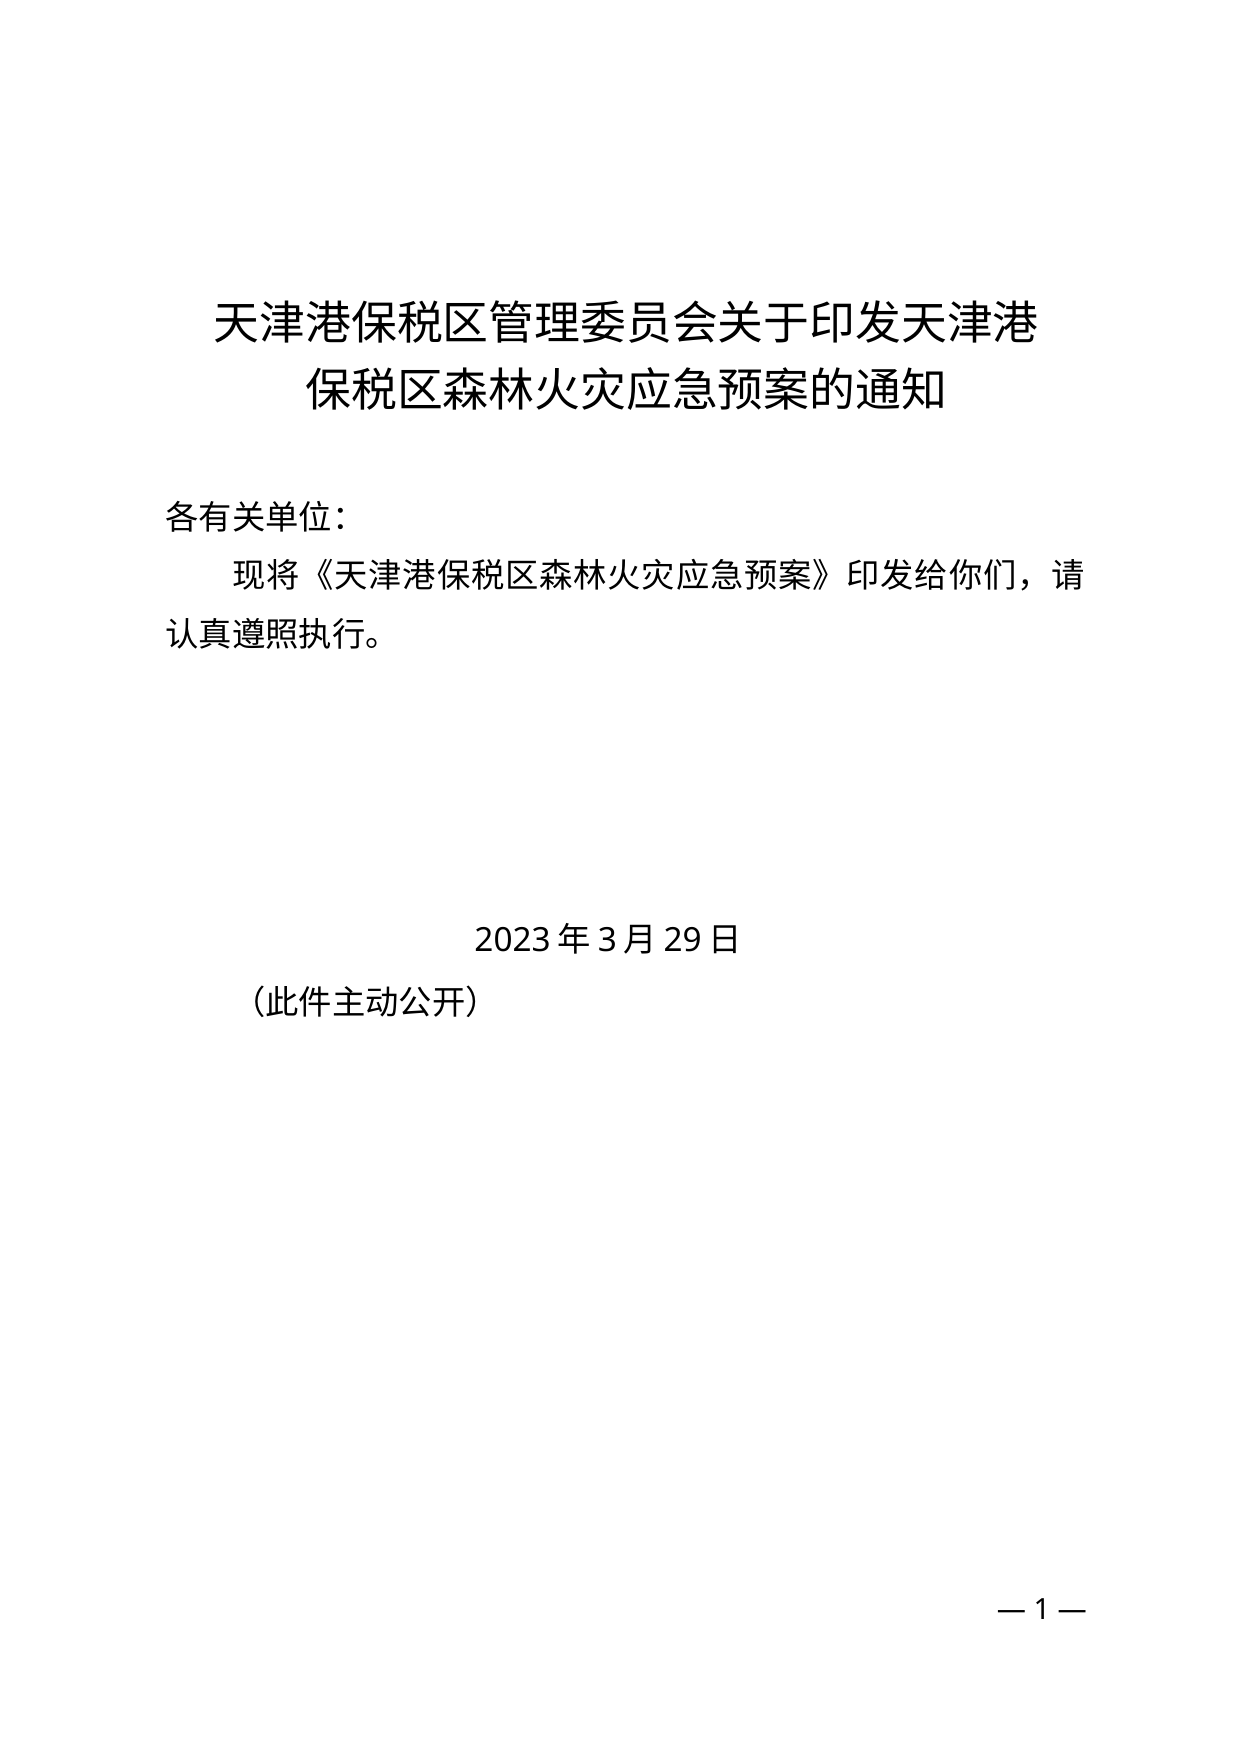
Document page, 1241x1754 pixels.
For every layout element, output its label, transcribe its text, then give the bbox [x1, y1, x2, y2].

text 各有关单位： [165, 483, 1087, 541]
text 2023年3月29日 [165, 905, 1087, 968]
text （此件主动公开） [165, 968, 1087, 1032]
text 天津港保税区管理委员会关于印发天津港 [165, 286, 1087, 353]
text 保税区森林火灾应急预案的通知 [165, 353, 1087, 419]
text 现将《天津港保税区森林火灾应急预案》印发给你们，请认真遵照执行。 [165, 541, 1087, 658]
